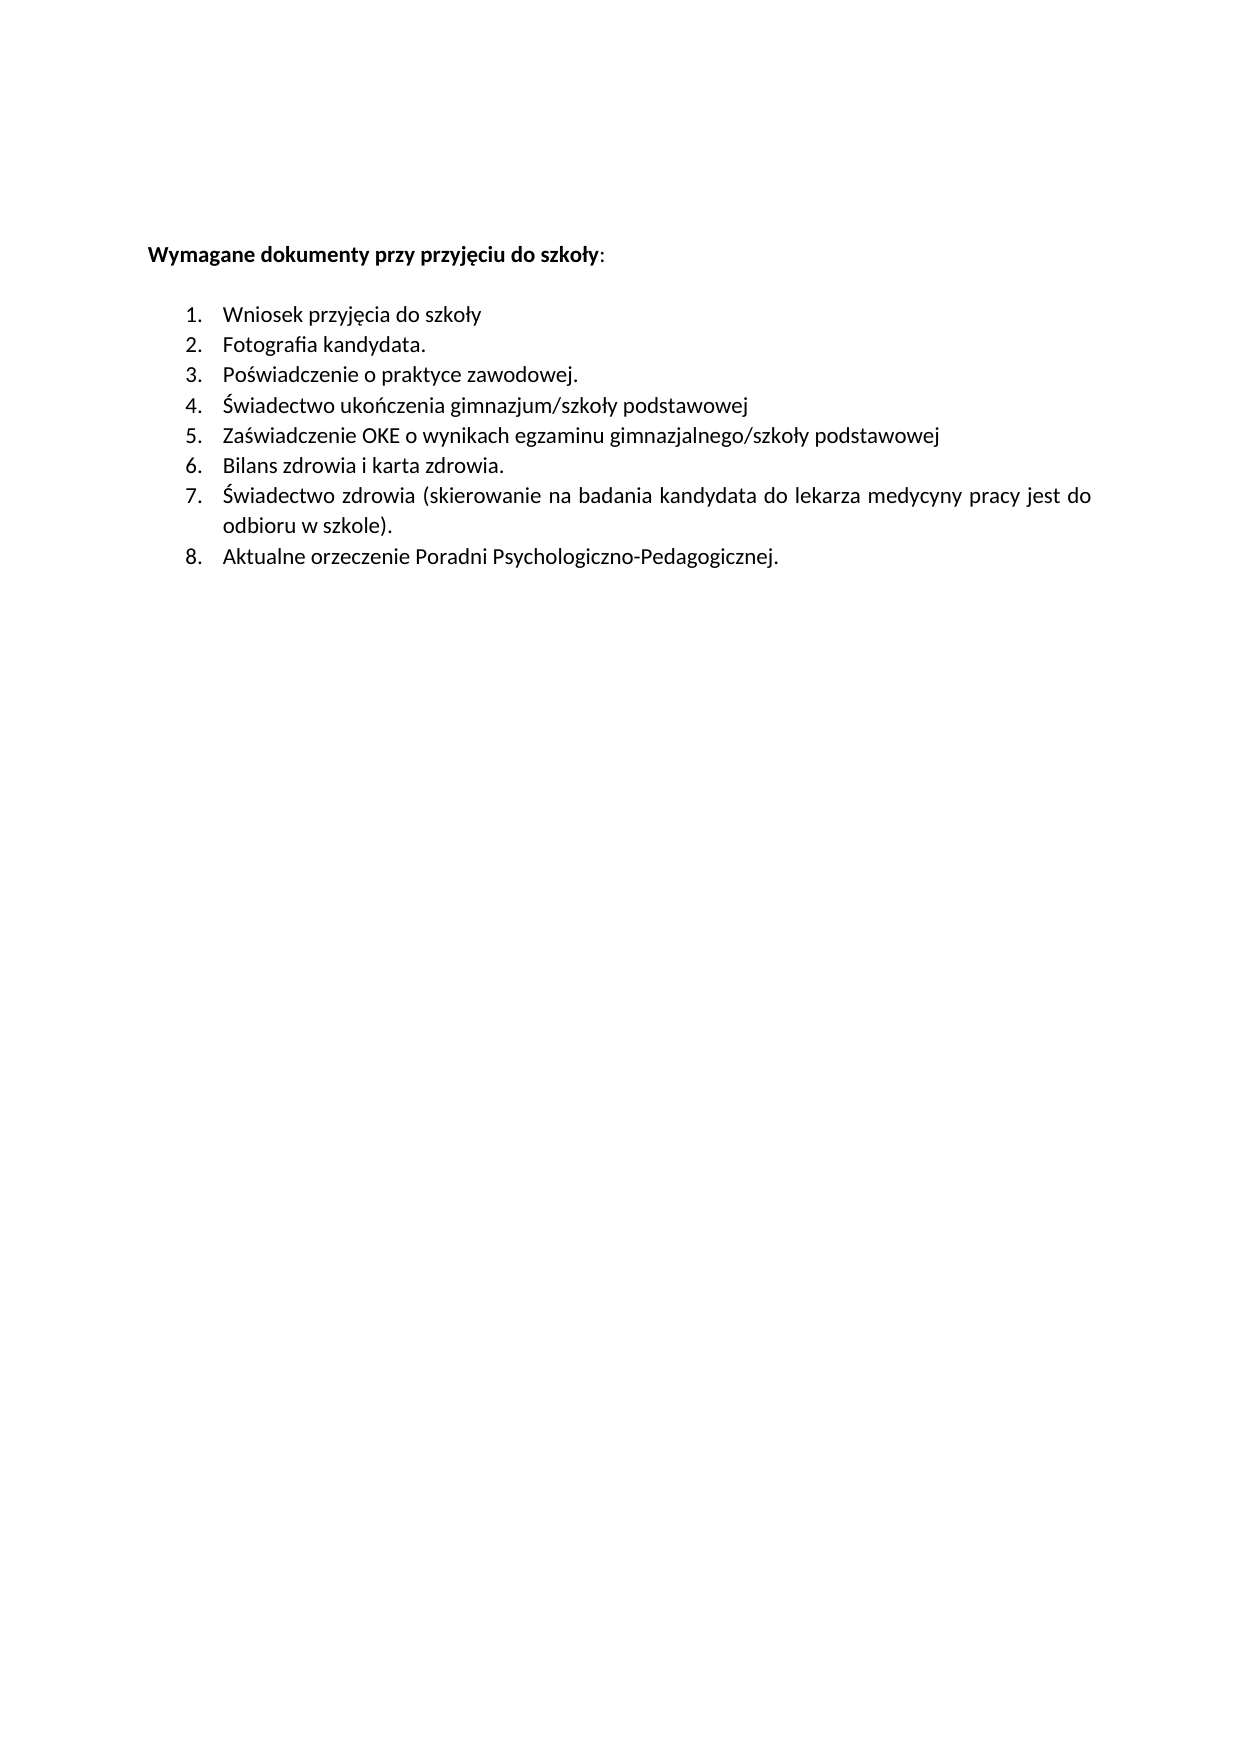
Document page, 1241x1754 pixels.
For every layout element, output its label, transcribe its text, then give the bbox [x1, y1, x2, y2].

list Poświadczenie o praktyce zawodowej. [185, 361, 1093, 388]
list Świadectwo ukończenia gimnazjum/szkoły podstawowej [185, 391, 1093, 419]
list Aktualne orzeczenie Poradni Psychologiczno-Pedagogicznej. [185, 542, 1093, 570]
list Fotografia kandydata. [185, 330, 1093, 358]
list Bilans zdrowia i karta zdrowia. [185, 451, 1093, 479]
list Zaświadczenie OKE o wynikach egzaminu gimnazjalnego/szkoły podstawowej [185, 421, 1093, 449]
list Wymagane dokumenty przy przyjęciu do szkoły: [148, 240, 1093, 268]
list Świadectwo zdrowia (skierowanie na badania kandydata do lekarza medycyny pracy jest do odbioru w szkole). [185, 481, 1093, 539]
list Wniosek przyjęcia do szkoły [185, 300, 1093, 328]
